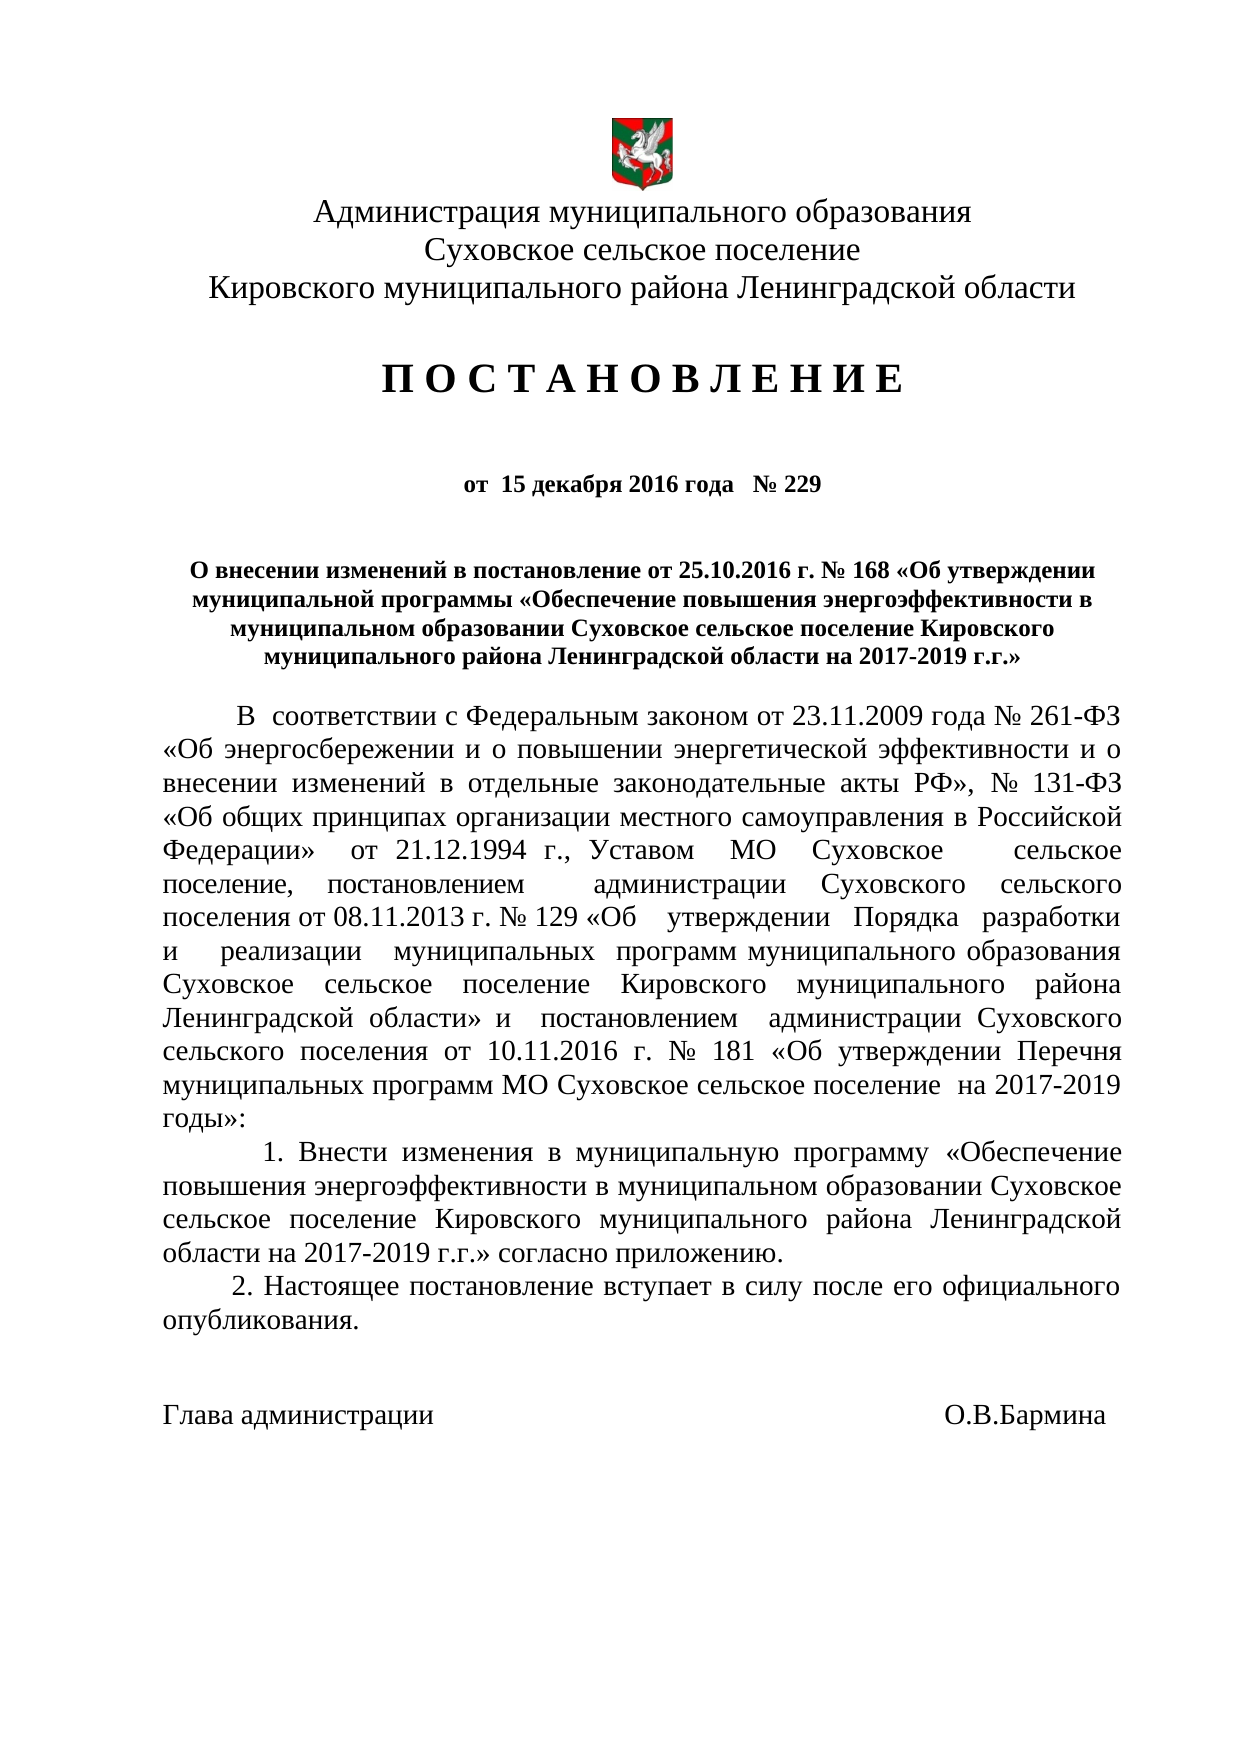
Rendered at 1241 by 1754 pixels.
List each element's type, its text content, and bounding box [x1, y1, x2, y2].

text П О С Т А Н О В Л Е Н И Е [162, 354, 1122, 402]
picture [612, 118, 673, 191]
text В соответствии с Федеральным законом от 23.11.2009 года № 261-ФЗ «Об энергосбережении и о повышении энергетической эффективности и о внесении изменений в отдельные законодательные акты РФ», № 131-ФЗ «Об общих принципах организации местного самоуправления в Российской Федерации» от 21.12.1994 г., Уставом МО Суховское сельское поселение, постановлением администрации Суховского сельского поселения от 08.11.2013 г. № 129 «Об утверждении Порядка разработки и реализации муниципальных программ муниципального образования Суховское сельское поселение Кировского муниципального района Ленинградской области» и постановлением администрации Суховского сельского поселения от 10.11.2016 г. № 181 «Об утверждении Перечня муниципальных программ МО Суховское сельское поселение на 2017-2019 годы»: [162, 698, 1122, 1134]
text Глава администрации О.В.Бармина [162, 1397, 1122, 1431]
text Кировского муниципального района Ленинградской области [162, 268, 1122, 306]
text 2. Настоящее постановление вступает в силу после его официального опубликования. [162, 1268, 1122, 1335]
text Суховское сельское поселение [162, 229, 1122, 268]
text от 15 декабря 2016 года № 229 [162, 469, 1122, 498]
text О внесении изменений в постановление от 25.10.2016 г. № 168 «Об утверждении муниципальной программы «Обеспечение повышения энергоэффективности в муниципальном образовании Суховское сельское поселение Кировского муниципального района Ленинградской области на 2017-2019 г.г.» [162, 555, 1122, 670]
text Администрация муниципального образования [162, 191, 1122, 229]
text 1. Внести изменения в муниципальную программу «Обеспечение повышения энергоэффективности в муниципальном образовании Суховское сельское поселение Кировского муниципального района Ленинградской области на 2017-2019 г.г.» согласно приложению. [162, 1134, 1122, 1268]
